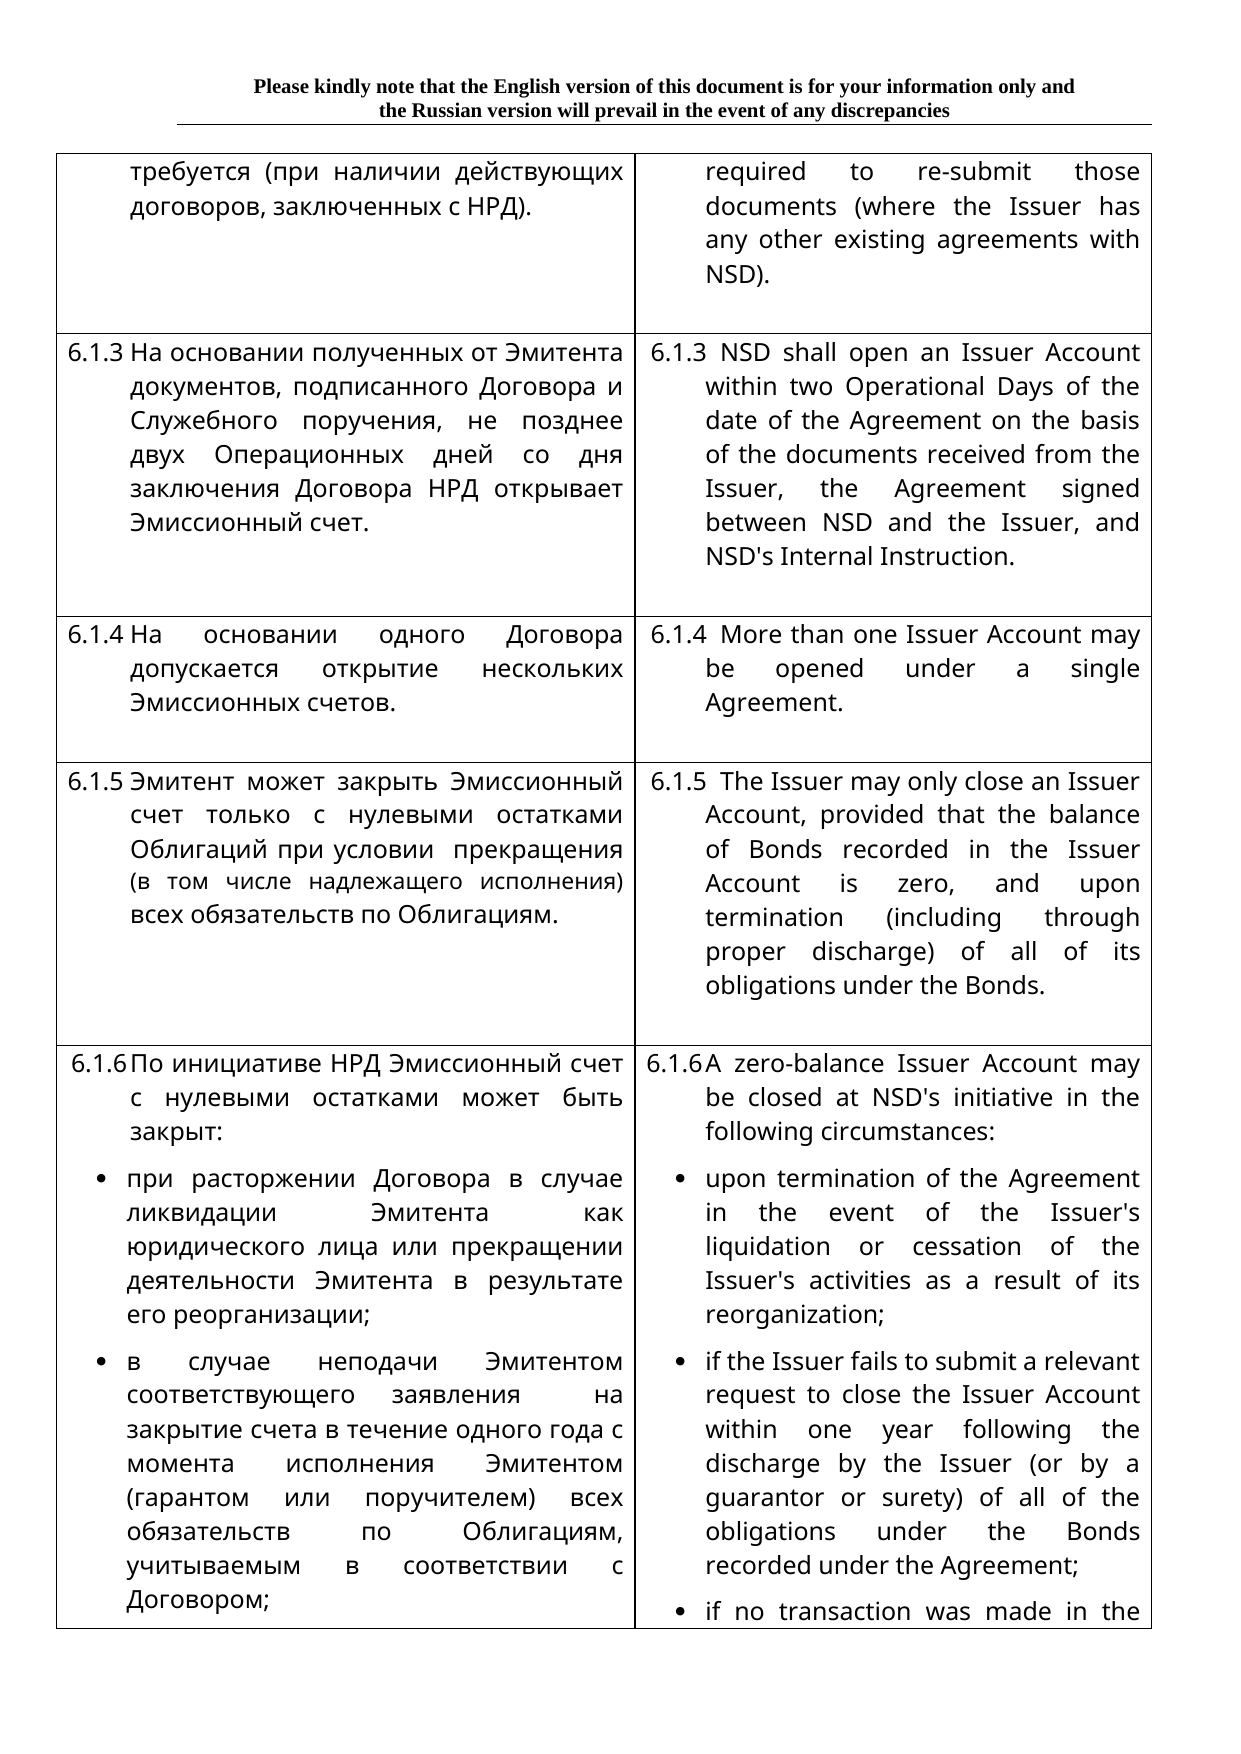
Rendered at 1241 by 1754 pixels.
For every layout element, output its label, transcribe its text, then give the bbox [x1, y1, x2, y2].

table_cell More than one Issuer Account may be opened under a single Agreement. [636, 617, 1151, 762]
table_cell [57, 1046, 634, 1628]
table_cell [636, 154, 1151, 333]
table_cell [636, 1046, 1151, 1628]
table_cell NSD shall open an Issuer Account within two Operational Days of the date of the Agreement on the basis of the documents received from the Issuer, the Agreement signed between NSD and the Issuer, and NSD's Internal Instruction. [636, 334, 1151, 616]
table_cell На основании полученных от Эмитента документов, подписанного Договора и Служебного поручения, не позднее двух Операционных дней со дня заключения Договора НРД открывает Эмиссионный счет. [57, 334, 634, 616]
table_cell На основании одного Договора допускается открытие нескольких Эмиссионных счетов. [57, 617, 634, 762]
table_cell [57, 154, 634, 333]
table_cell Эмитент может закрыть Эмиссионный счет только с нулевыми остатками Облигаций при условии прекращения (в том числе надлежащего исполнения) всех обязательств по Облигациям. [57, 763, 634, 1044]
table_cell The Issuer may only close an Issuer Account, provided that the balance of Bonds recorded in the Issuer Account is zero, and upon termination (including through proper discharge) of all of its obligations under the Bonds. [636, 763, 1151, 1044]
